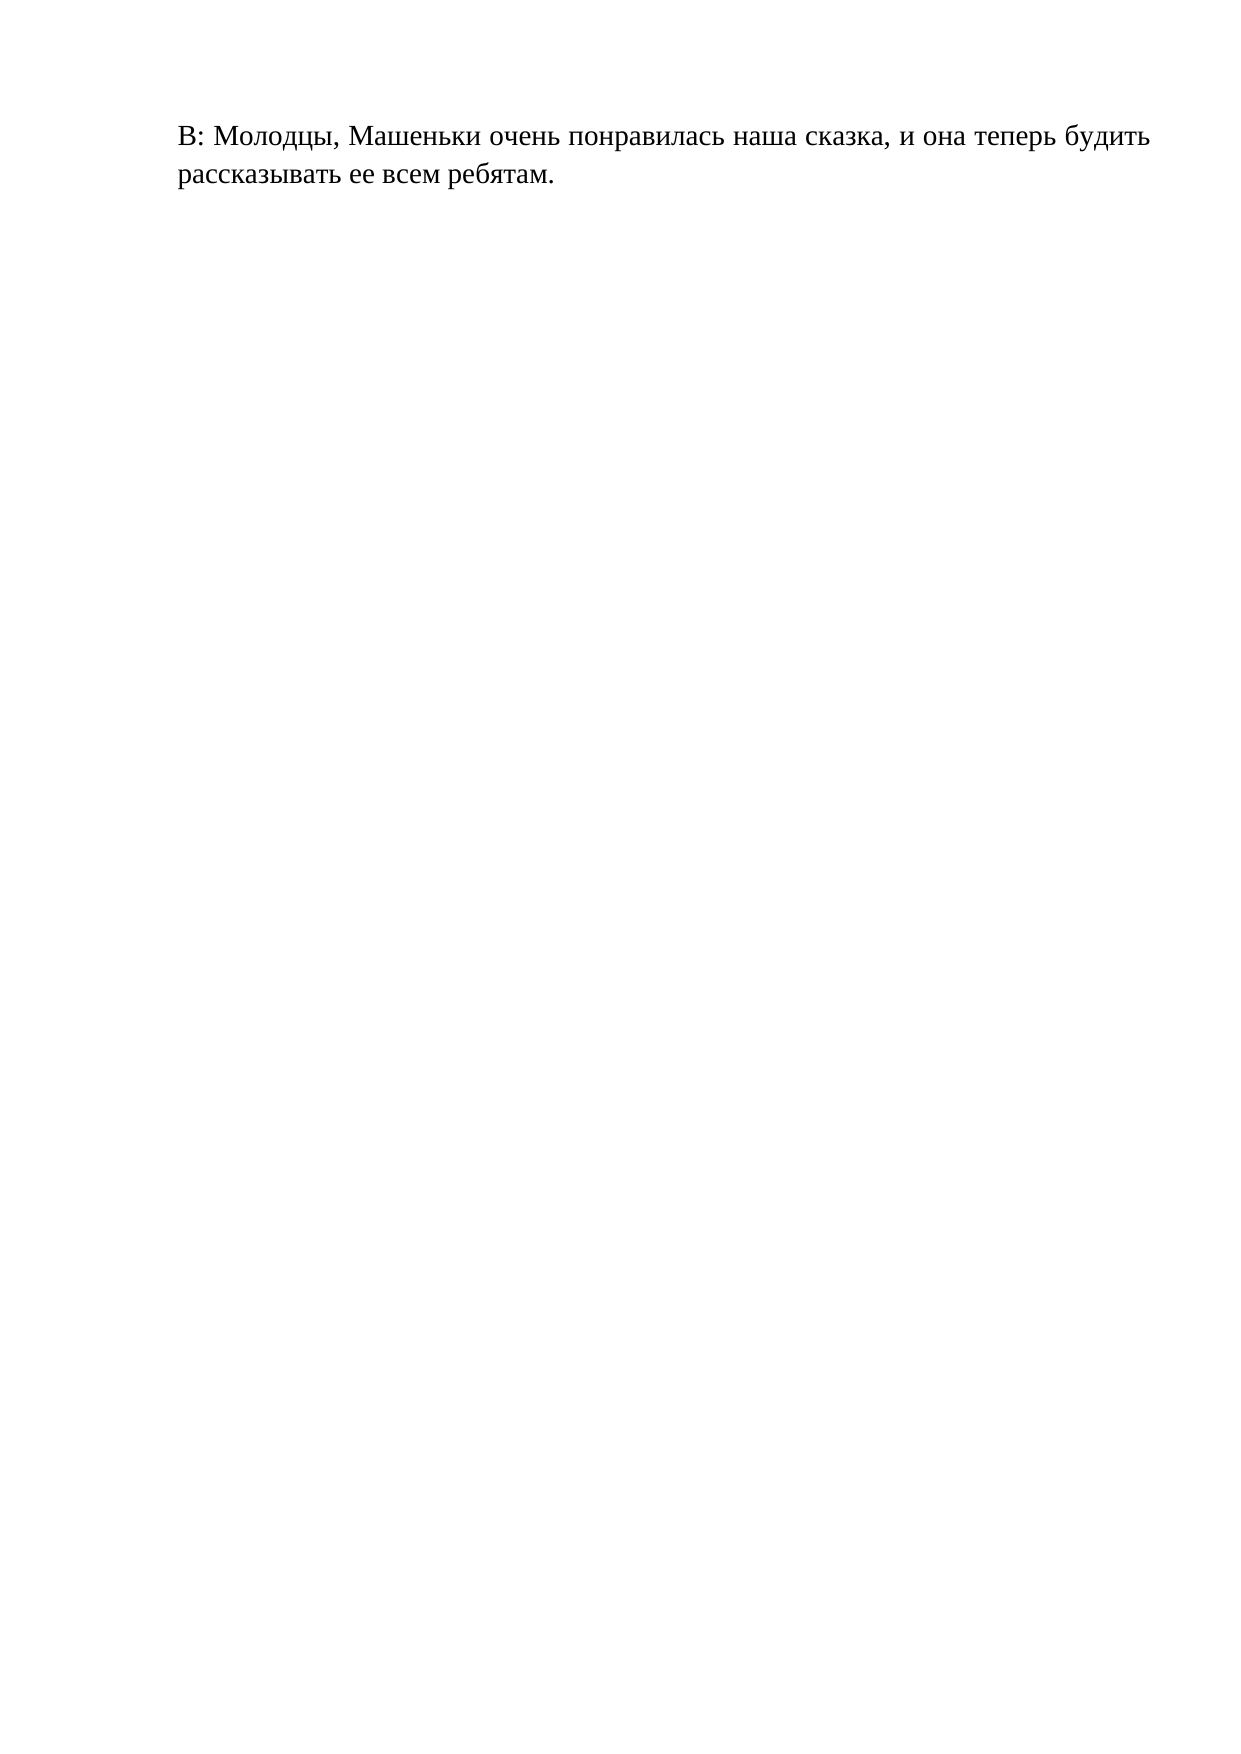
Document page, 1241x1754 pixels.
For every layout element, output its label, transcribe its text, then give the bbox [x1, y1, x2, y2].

text В: Молодцы, Машеньки очень понравилась наша сказка, и она теперь будить рассказывать ее всем ребятам. [177, 118, 1152, 190]
